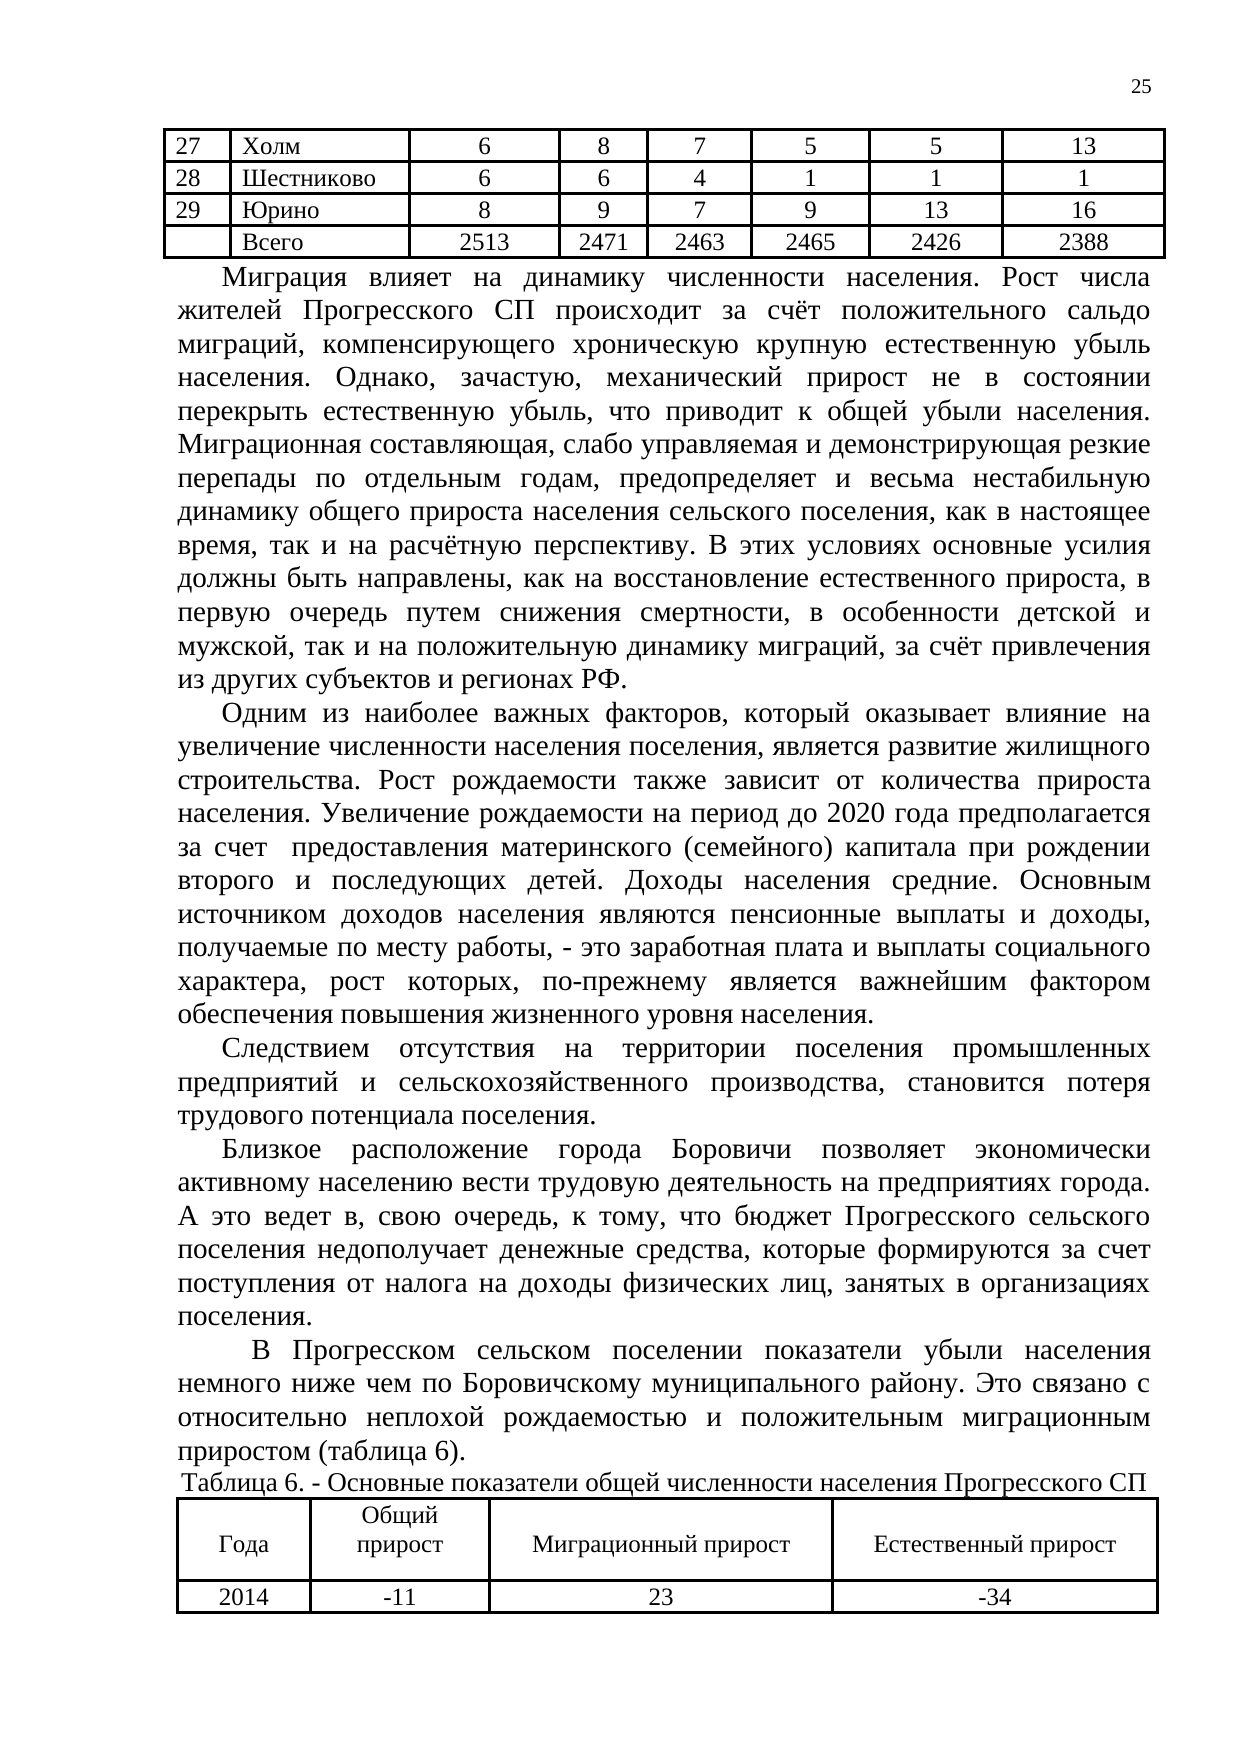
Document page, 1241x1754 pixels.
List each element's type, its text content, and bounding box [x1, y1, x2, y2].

table_cell 2014 [179, 1582, 309, 1611]
table_cell 2463 [649, 227, 750, 256]
table_cell 1 [753, 163, 868, 192]
text В Прогресском сельском поселении показатели убыли населения немного ниже чем по Боровичскому муниципального району. Это связано с относительно неплохой рождаемостью и положительным миграционным приростом (таблица 6). [177, 1332, 1152, 1466]
table_cell 16 [1004, 195, 1163, 224]
table_cell [166, 227, 229, 256]
table_cell 8 [561, 131, 646, 160]
table_cell 7 [649, 131, 750, 160]
table_cell Всего [232, 227, 408, 256]
table_cell 28 [166, 163, 229, 192]
table_cell 27 [166, 131, 229, 160]
table_header Года [179, 1500, 309, 1579]
table_cell 1 [1004, 163, 1163, 192]
table_cell 1 [871, 163, 1001, 192]
table_cell Юрино [232, 195, 408, 224]
table_cell 6 [411, 163, 558, 192]
table_cell 5 [871, 131, 1001, 160]
text Миграция влияет на динамику численности населения. Рост числа жителей Прогресского СП происходит за счёт положительного сальдо миграций, компенсирующего хроническую крупную естественную убыль населения. Однако, зачастую, механический прирост не в состоянии перекрыть естественную убыль, что приводит к общей убыли населения. Миграционная составляющая, слабо управляемая и демонстрирующая резкие перепады по отдельным годам, предопределяет и весьма нестабильную динамику общего прироста населения сельского поселения, как в настоящее время, так и на расчётную перспективу. В этих условиях основные усилия должны быть направлены, как на восстановление естественного прироста, в первую очередь путем снижения смертности, в особенности детской и мужской, так и на положительную динамику миграций, за счёт привлечения из других субъектов и регионах РФ. [177, 259, 1152, 695]
table_cell -34 [834, 1582, 1156, 1611]
table_cell 29 [166, 195, 229, 224]
table_cell 2465 [753, 227, 868, 256]
table_cell 2513 [411, 227, 558, 256]
table_cell 9 [753, 195, 868, 224]
text Одним из наиболее важных факторов, который оказывает влияние на увеличение численности населения поселения, является развитие жилищного строительства. Рост рождаемости также зависит от количества прироста населения. Увеличение рождаемости на период до 2020 года предполагается за счет предоставления материнского (семейного) капитала при рождении второго и последующих детей. Доходы населения средние. Основным источником доходов населения являются пенсионные выплаты и доходы, получаемые по месту работы, - это заработная плата и выплаты социального характера, рост которых, по-прежнему является важнейшим фактором обеспечения повышения жизненного уровня населения. [177, 695, 1152, 1030]
table_cell 7 [649, 195, 750, 224]
table_header Общий прирост [312, 1500, 488, 1579]
table_cell 6 [561, 163, 646, 192]
table_cell Шестниково [232, 163, 408, 192]
text Таблица 6. - Основные показатели общей численности населения Прогресского СП [177, 1466, 1152, 1497]
table_cell 2471 [561, 227, 646, 256]
table_cell 8 [411, 195, 558, 224]
text Следствием отсутствия на территории поселения промышленных предприятий и сельскохозяйственного производства, становится потеря трудового потенциала поселения. [177, 1030, 1152, 1131]
table_cell -11 [312, 1582, 488, 1611]
text Близкое расположение города Боровичи позволяет экономически активному населению вести трудовую деятельность на предприятиях города. А это ведет в, свою очередь, к тому, что бюджет Прогресского сельского поселения недополучает денежные средства, которые формируются за счет поступления от налога на доходы физических лиц, занятых в организациях поселения. [177, 1131, 1152, 1332]
table_cell 2388 [1004, 227, 1163, 256]
table_cell 13 [871, 195, 1001, 224]
table_cell 4 [649, 163, 750, 192]
table_cell 6 [411, 131, 558, 160]
table_cell 13 [1004, 131, 1163, 160]
table_cell 2426 [871, 227, 1001, 256]
table_cell 5 [753, 131, 868, 160]
table_cell 23 [491, 1582, 831, 1611]
table_header Естественный прирост [834, 1500, 1156, 1579]
table_cell 9 [561, 195, 646, 224]
table_header Миграционный прирост [491, 1500, 831, 1579]
table_cell Холм [232, 131, 408, 160]
